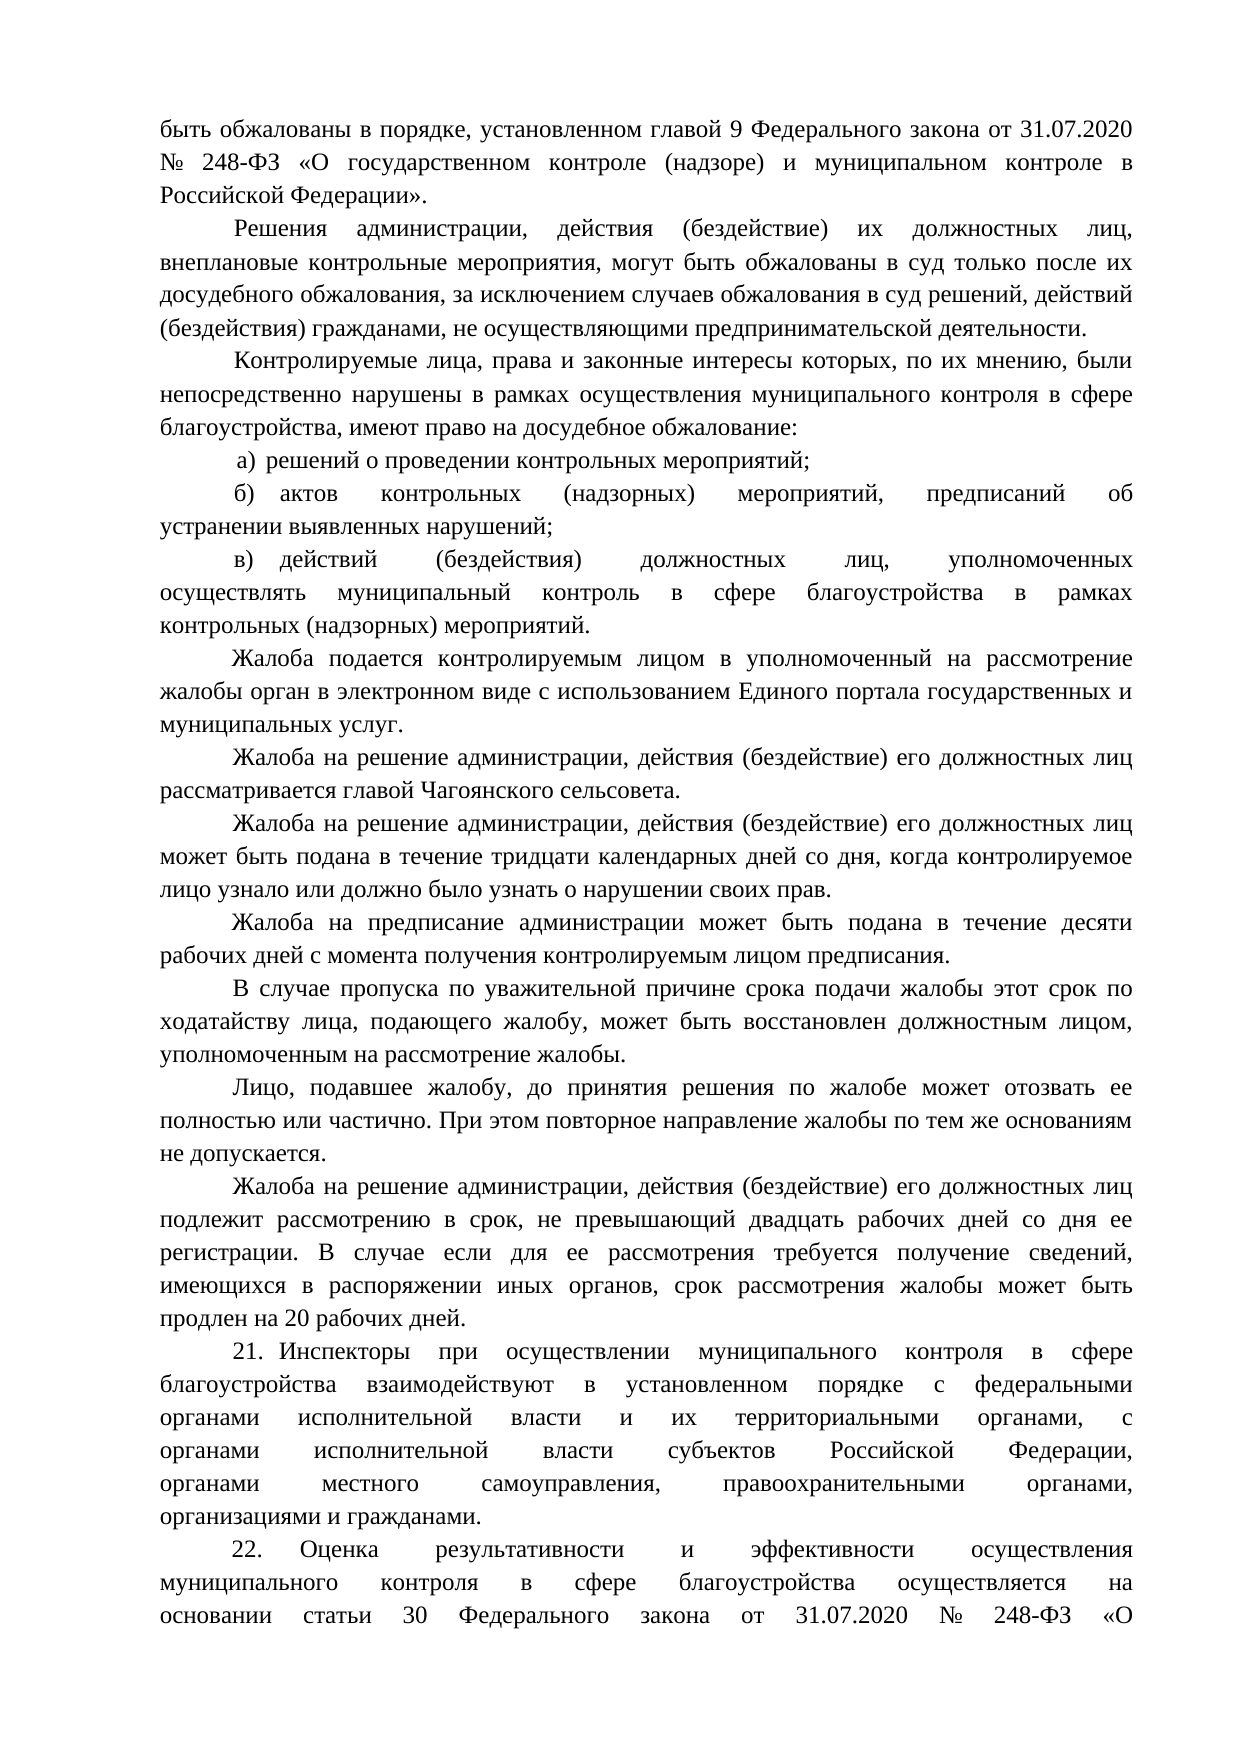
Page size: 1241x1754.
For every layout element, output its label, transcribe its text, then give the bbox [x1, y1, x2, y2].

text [159, 1531, 1134, 1630]
text Жалоба на предписание администрации может быть подана в течение десяти рабочих дней с момента получения контролируемым лицом предписания. [159, 904, 1134, 970]
text 21. Инспекторы при осуществлении муниципального контроля в сфере благоустройства взаимодействуют в установленном порядке с федеральными органами исполнительной власти и их территориальными органами, с органами исполнительной власти субъектов Российской Федерации, органами местного самоуправления, правоохранительными органами, организациями и гражданами. [159, 1333, 1134, 1531]
text Жалоба на решение администрации, действия (бездействие) его должностных лиц рассматривается главой Чагоянского сельсовета. [159, 739, 1134, 805]
text Жалоба на решение администрации, действия (бездействие) его должностных лиц может быть подана в течение тридцати календарных дней со дня, когда контролируемое лицо узнало или должно было узнать о нарушении своих прав. [159, 805, 1134, 904]
text а) решений о проведении контрольных мероприятий; [236, 442, 1134, 475]
text Жалоба на решение администрации, действия (бездействие) его должностных лиц подлежит рассмотрению в срок, не превышающий двадцать рабочих дней со дня ее регистрации. В случае если для ее рассмотрения требуется получение сведений, имеющихся в распоряжении иных органов, срок рассмотрения жалобы может быть продлен на 20 рабочих дней. [159, 1168, 1134, 1333]
text Контролируемые лица, права и законные интересы которых, по их мнению, были непосредственно нарушены в рамках осуществления муниципального контроля в сфере благоустройства, имеют право на досудебное обжалование: [159, 343, 1134, 442]
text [159, 111, 1134, 211]
text В случае пропуска по уважительной причине срока подачи жалобы этот срок по ходатайству лица, подающего жалобу, может быть восстановлен должностным лицом, уполномоченным на рассмотрение жалобы. [159, 970, 1134, 1069]
text в) действий (бездействия) должностных лиц, уполномоченных осуществлять муниципальный контроль в сфере благоустройства в рамках контрольных (надзорных) мероприятий. [159, 541, 1134, 640]
text Решения администрации, действия (бездействие) их должностных лиц, внеплановые контрольные мероприятия, могут быть обжалованы в суд только после их досудебного обжалования, за исключением случаев обжалования в суд решений, действий (бездействия) гражданами, не осуществляющими предпринимательской деятельности. [159, 211, 1134, 343]
text Жалоба подается контролируемым лицом в уполномоченный на рассмотрение жалобы орган в электронном виде с использованием Единого портала государственных и муниципальных услуг. [159, 640, 1134, 739]
text Лицо, подавшее жалобу, до принятия решения по жалобе может отозвать ее полностью или частично. При этом повторное направление жалобы по тем же основаниям не допускается. [159, 1069, 1134, 1168]
text б) актов контрольных (надзорных) мероприятий, предписаний об устранении выявленных нарушений; [159, 475, 1134, 541]
